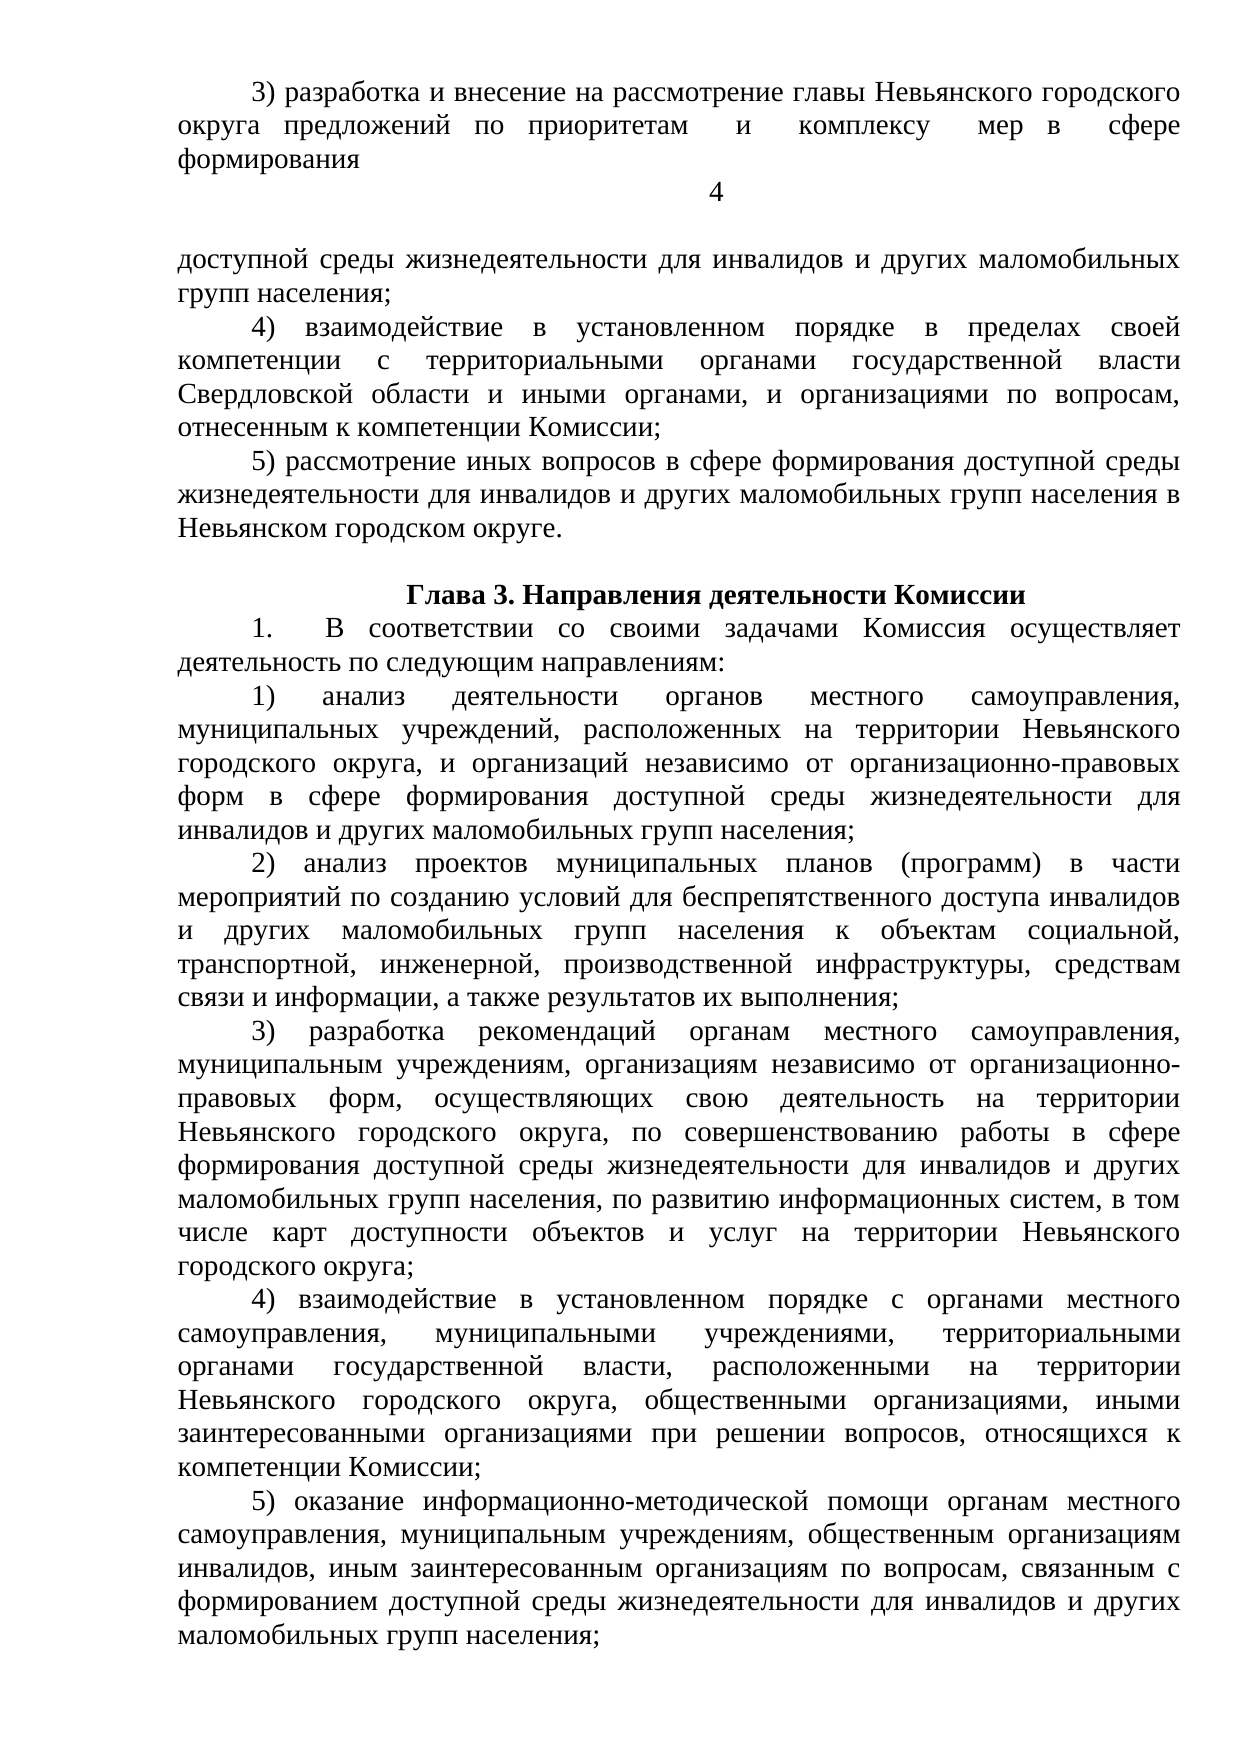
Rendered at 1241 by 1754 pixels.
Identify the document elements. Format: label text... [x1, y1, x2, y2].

text 5) рассмотрение иных вопросов в сфере формирования доступной среды жизнедеятельности для инвалидов и других маломобильных групп населения в Невьянском городском округе. [177, 443, 1181, 543]
text доступной среды жизнедеятельности для инвалидов и других маломобильных групп населения; [177, 242, 1181, 309]
text 5) оказание информационно-методической помощи органам местного самоуправления, муниципальным учреждениям, общественным организациям инвалидов, иным заинтересованным организациям по вопросам, связанным с формированием доступной среды жизнедеятельности для инвалидов и других маломобильных групп населения; [177, 1483, 1181, 1650]
text 3) разработка рекомендаций органам местного самоуправления, муниципальным учреждениям, организациям независимо от организационно-правовых форм, осуществляющих свою деятельность на территории Невьянского городского округа, по совершенствованию работы в сфере формирования доступной среды жизнедеятельности для инвалидов и других маломобильных групп населения, по развитию информационных систем, в том числе карт доступности объектов и услуг на территории Невьянского городского округа; [177, 1013, 1181, 1281]
list В соответствии со своими задачами Комиссия осуществляет деятельность по следующим направлениям: [177, 611, 1181, 678]
text 3) разработка и внесение на рассмотрение главы Невьянского городского округа предложений по приоритетам и комплексу мер в сфере формирования [177, 74, 1181, 174]
text Глава 3. Направления деятельности Комиссии [177, 577, 1181, 611]
text 4 [177, 174, 1181, 208]
text 4) взаимодействие в установленном порядке с органами местного самоуправления, муниципальными учреждениями, территориальными органами государственной власти, расположенными на территории Невьянского городского округа, общественными организациями, иными заинтересованными организациями при решении вопросов, относящихся к компетенции Комиссии; [177, 1281, 1181, 1483]
text 2) анализ проектов муниципальных планов (программ) в части мероприятий по созданию условий для беспрепятственного доступа инвалидов и других маломобильных групп населения к объектам социальной, транспортной, инженерной, производственной инфраструктуры, средствам связи и информации, а также результатов их выполнения; [177, 845, 1181, 1013]
text 1) анализ деятельности органов местного самоуправления, муниципальных учреждений, расположенных на территории Невьянского городского округа, и организаций независимо от организационно-правовых форм в сфере формирования доступной среды жизнедеятельности для инвалидов и других маломобильных групп населения; [177, 678, 1181, 845]
text 4) взаимодействие в установленном порядке в пределах своей компетенции с территориальными органами государственной власти Свердловской области и иными органами, и организациями по вопросам, отнесенным к компетенции Комиссии; [177, 309, 1181, 443]
